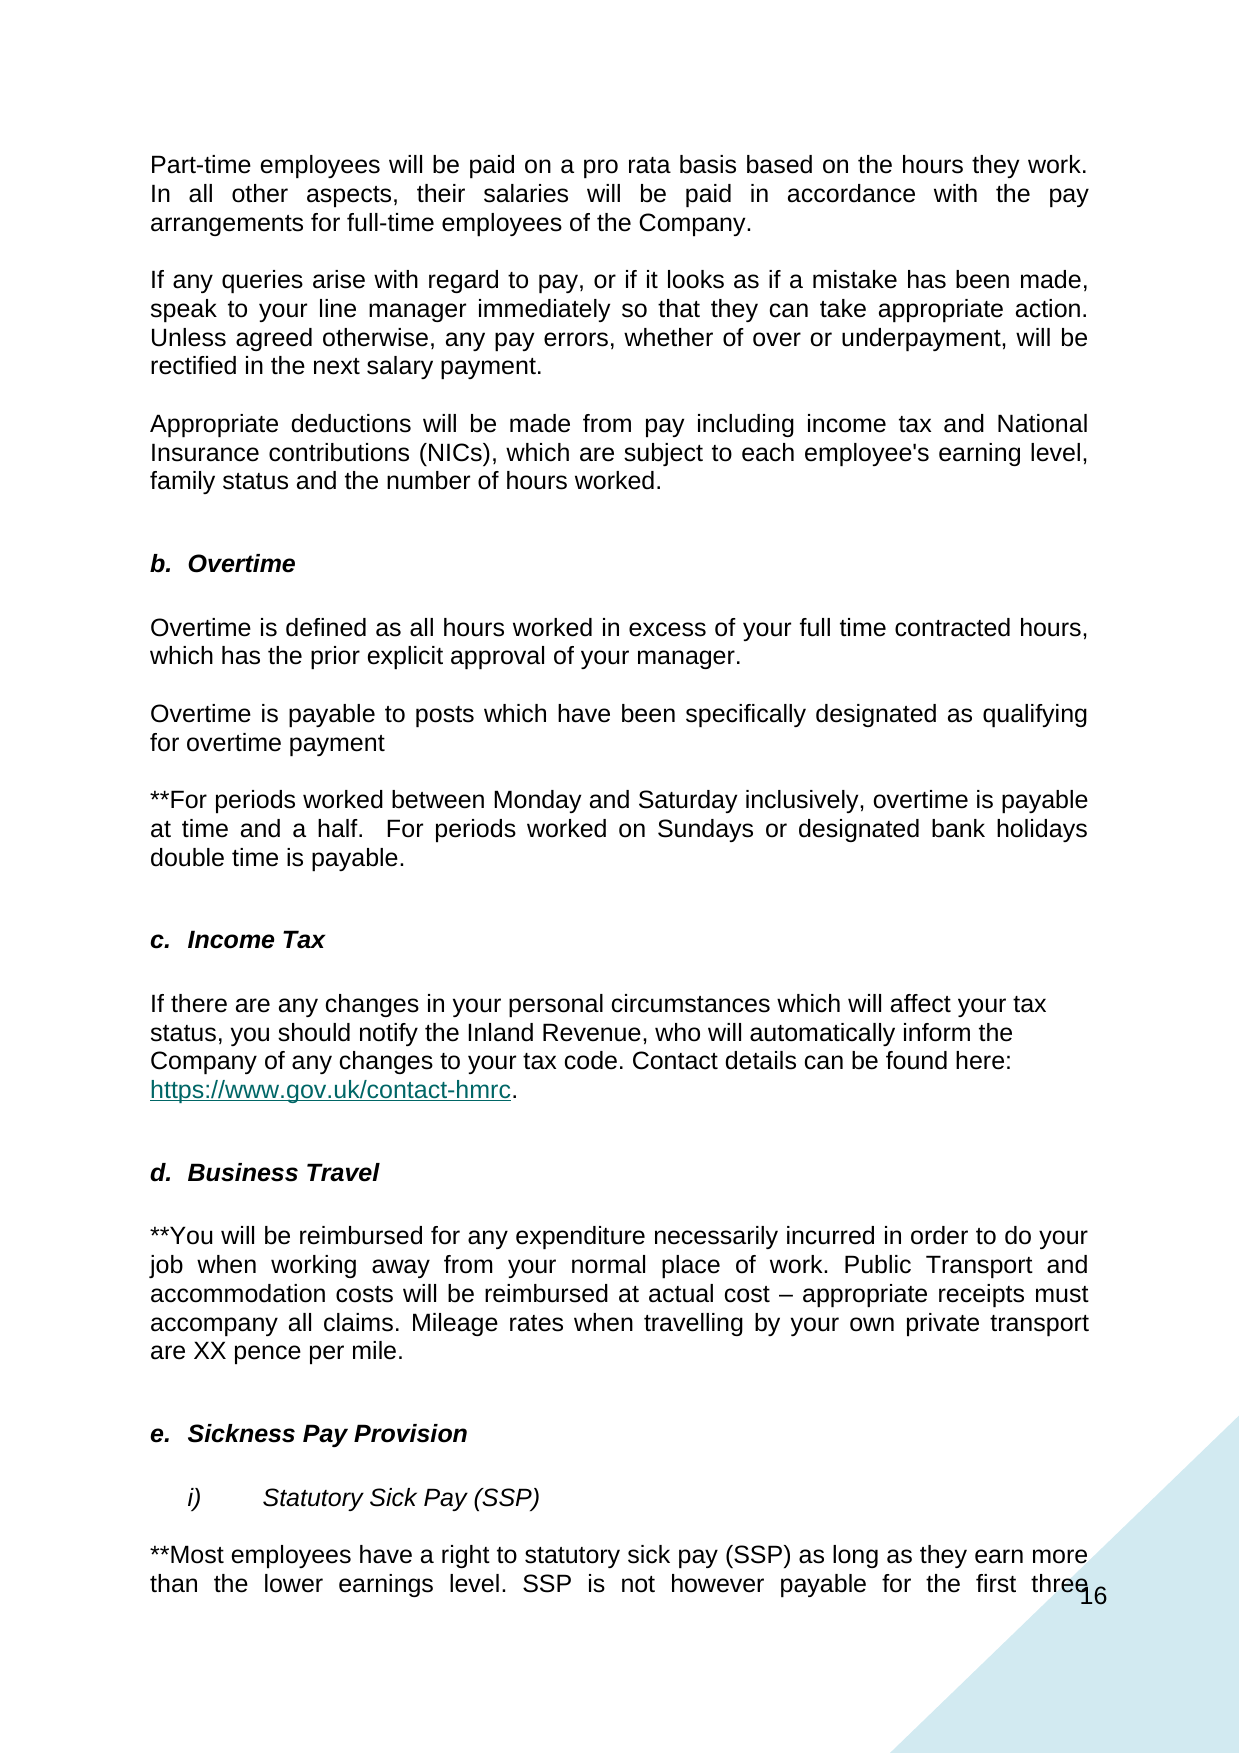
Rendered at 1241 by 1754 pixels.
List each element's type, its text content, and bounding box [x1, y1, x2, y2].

subtitle Statutory Sick Pay (SSP) [187, 1482, 1090, 1511]
text **You will be reimbursed for any expenditure necessarily incurred in order to do your job when working away from your normal place of work. Public Transport and accommodation costs will be reimbursed at actual cost – appropriate receipts must accompany all claims. Mileage rates when travelling by your own private transport are XX pence per mile. [150, 1221, 1090, 1365]
text Part-time employees will be paid on a pro rata basis based on the hours they work. In all other aspects, their salaries will be paid in accordance with the pay arrangements for full-time employees of the Company. [150, 150, 1090, 236]
subtitle Sickness Pay Provision [150, 1419, 1090, 1447]
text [150, 1540, 1090, 1597]
text If there are any changes in your personal circumstances which will affect your tax status, you should notify the Inland Revenue, who will automatically inform the Company of any changes to your tax code. Contact details can be found here: https://www.gov.uk/contact-hmrc. [150, 989, 1090, 1104]
text If any queries arise with regard to pay, or if it looks as if a mistake has been made, speak to your line manager immediately so that they can take appropriate action. Unless agreed otherwise, any pay errors, whether of over or underpayment, will be rectified in the next salary payment. [150, 265, 1090, 380]
subtitle Overtime [150, 549, 1090, 577]
subtitle Income Tax [150, 925, 1090, 954]
subtitle Business Travel [150, 1157, 1090, 1186]
text Overtime is payable to posts which have been specifically designated as qualifying for overtime payment [150, 699, 1090, 756]
text **For periods worked between Monday and Saturday inclusively, overtime is payable at time and a half. For periods worked on Sundays or designated bank holidays double time is payable. [150, 785, 1090, 871]
text Overtime is defined as all hours worked in excess of your full time contracted hours, which has the prior explicit approval of your manager. [150, 612, 1090, 670]
text Appropriate deductions will be made from pay including income tax and National Insurance contributions (NICs), which are subject to each employee's earning level, family status and the number of hours worked. [150, 409, 1090, 495]
